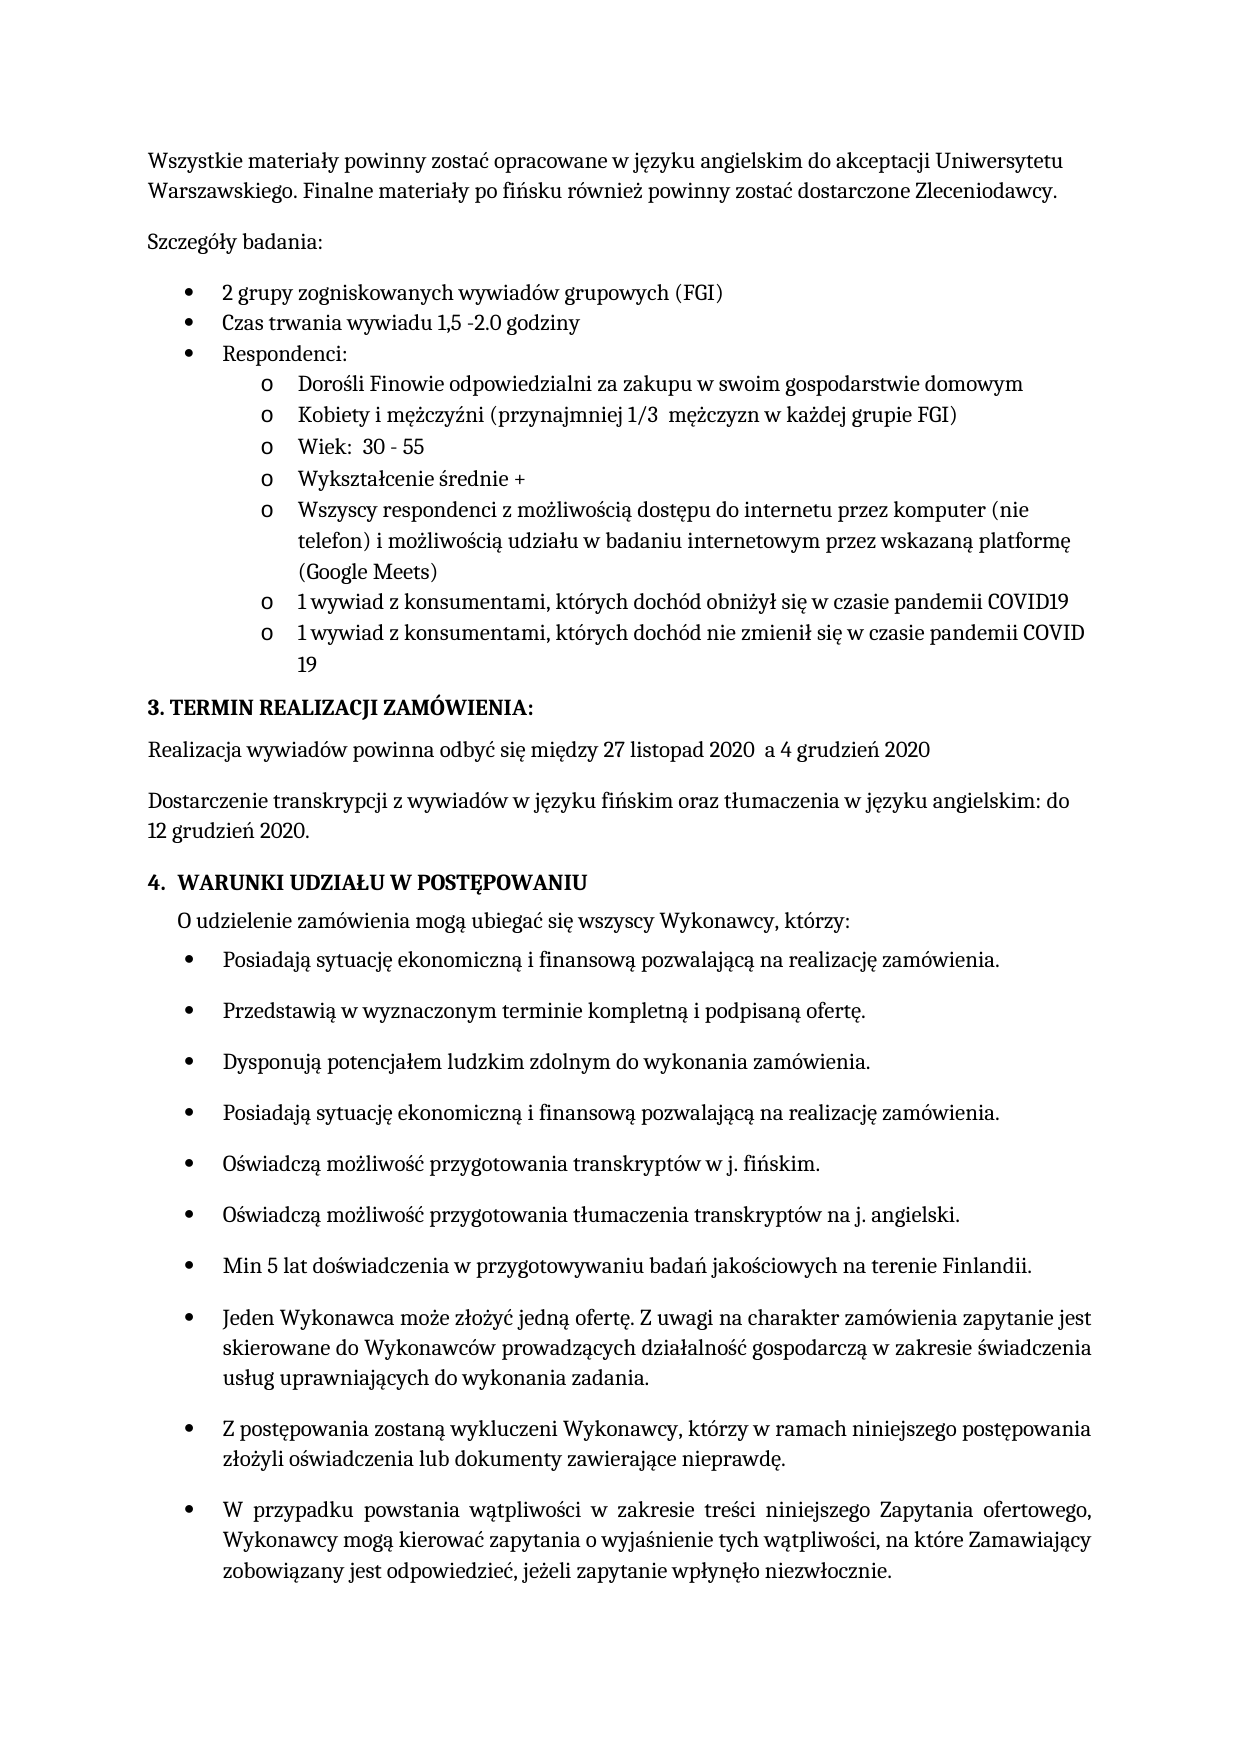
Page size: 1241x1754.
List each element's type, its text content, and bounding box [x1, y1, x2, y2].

list Wszyscy respondenci z możliwością dostępu do internetu przez komputer (nie telefon) i możliwością udziału w badaniu internetowym przez wskazaną platformę (Google Meets) [260, 497, 1093, 585]
list Z postępowania zostaną wykluczeni Wykonawcy, którzy w ramach niniejszego postępowania złożyli oświadczenia lub dokumenty zawierające nieprawdę. [185, 1416, 1093, 1472]
list 1 wywiad z konsumentami, których dochód obniżył się w czasie pandemii COVID19 [260, 589, 1093, 616]
list 1 wywiad z konsumentami, których dochód nie zmienił się w czasie pandemii COVID 19 [260, 620, 1093, 678]
list Jeden Wykonawca może złożyć jedną ofertę. Z uwagi na charakter zamówienia zapytanie jest skierowane do Wykonawców prowadzących działalność gospodarczą w zakresie świadczenia usług uprawniających do wykonania zadania. [185, 1304, 1093, 1391]
list 2 grupy zogniskowanych wywiadów grupowych (FGI) [185, 280, 1093, 306]
list Oświadczą możliwość przygotowania transkryptów w j. fińskim. [185, 1151, 1093, 1177]
list Wykształcenie średnie + [260, 465, 1093, 493]
list Respondenci: [185, 340, 1093, 367]
list Dorośli Finowie odpowiedzialni za zakupu w swoim gospodarstwie domowym [260, 371, 1093, 398]
list Posiadają sytuację ekonomiczną i finansową pozwalającą na realizację zamówienia. [185, 947, 1093, 973]
text Szczegóły badania: [148, 229, 1093, 255]
text Wszystkie materiały powinny zostać opracowane w języku angielskim do akceptacji Uniwersytetu Warszawskiego. Finalne materiały po fińsku również powinny zostać dostarczone Zleceniodawcy. [148, 148, 1093, 204]
list Wiek: 30 - 55 [260, 434, 1093, 461]
list Posiadają sytuację ekonomiczną i finansową pozwalającą na realizację zamówienia. [185, 1100, 1093, 1126]
list Przedstawią w wyznaczonym terminie kompletną i podpisaną ofertę. [185, 998, 1093, 1024]
text Dostarczenie transkrypcji z wywiadów w języku fińskim oraz tłumaczenia w języku angielskim: do 12 grudzień 2020. [148, 788, 1093, 844]
text 3. TERMIN REALIZACJI ZAMÓWIENIA: [148, 694, 1093, 721]
list Kobiety i mężczyźni (przynajmniej 1/3 mężczyzn w każdej grupie FGI) [260, 402, 1093, 430]
list WARUNKI UDZIAŁU W POSTĘPOWANIU [148, 869, 1093, 896]
list Oświadczą możliwość przygotowania tłumaczenia transkryptów na j. angielski. [185, 1202, 1093, 1228]
list Czas trwania wywiadu 1,5 -2.0 godziny [185, 310, 1093, 337]
text Realizacja wywiadów powinna odbyć się między 27 listopad 2020 a 4 grudzień 2020 [148, 737, 1093, 763]
list Min 5 lat doświadczenia w przygotowywaniu badań jakościowych na terenie Finlandii. [185, 1253, 1093, 1279]
list W przypadku powstania wątpliwości w zakresie treści niniejszego Zapytania ofertowego, Wykonawcy mogą kierować zapytania o wyjaśnienie tych wątpliwości, na które Zamawiający zobowiązany jest odpowiedzieć, jeżeli zapytanie wpłynęło niezwłocznie. [185, 1497, 1093, 1584]
text O udzielenie zamówienia mogą ubiegać się wszyscy Wykonawcy, którzy: [177, 908, 1093, 934]
list Dysponują potencjałem ludzkim zdolnym do wykonania zamówienia. [185, 1049, 1093, 1075]
